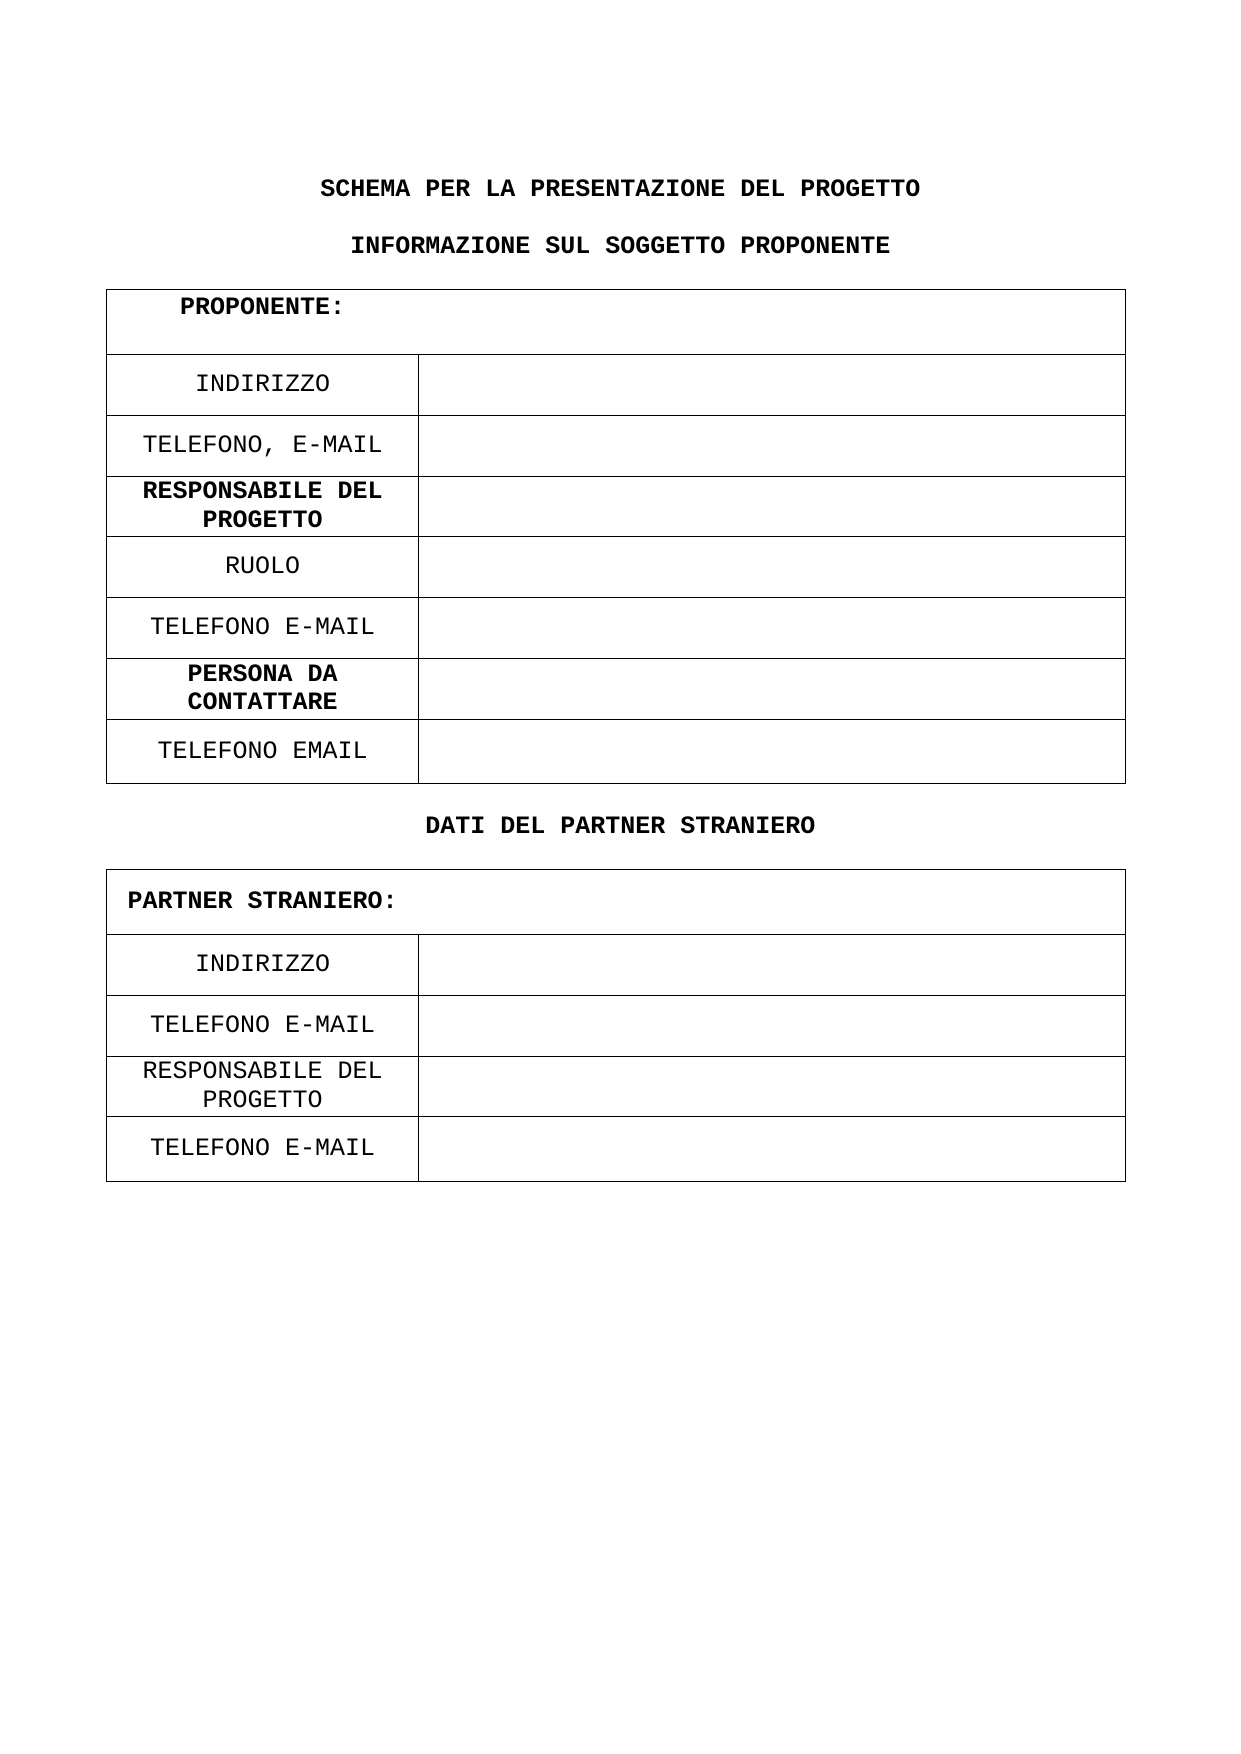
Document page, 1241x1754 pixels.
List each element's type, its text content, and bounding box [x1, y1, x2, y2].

table_cell [419, 1117, 1125, 1181]
table_cell [419, 720, 1125, 783]
table_cell PERSONA DA CONTATTARE [107, 659, 418, 718]
table_cell RUOLO [107, 537, 418, 597]
text SCHEMA per la presentazione del progetto [118, 176, 1122, 204]
table_header [418, 290, 1125, 354]
table_cell [419, 598, 1125, 658]
table_cell [419, 416, 1125, 476]
table_header [418, 870, 1125, 934]
table_cell [419, 996, 1125, 1056]
table_header PARTNER STRANIERO: [107, 870, 418, 934]
table_cell TELEFONO EMAIL [107, 720, 418, 783]
table_cell [419, 477, 1125, 536]
table_cell TELEFONO, E-MAIL [107, 416, 418, 476]
table_cell [419, 537, 1125, 597]
table_cell RESPONSABILE DEL PROGETTO [107, 477, 418, 536]
table_cell [419, 935, 1125, 995]
table_cell INDIRIZZO [107, 935, 418, 995]
table_cell TELEFONO E-MAIL [107, 598, 418, 658]
table_cell TELEFONO E-MAIL [107, 996, 418, 1056]
table_cell TELEFONO E-MAIL [107, 1117, 418, 1181]
table_header PROPONENTE: [107, 290, 418, 354]
table_cell [419, 659, 1125, 718]
text INFORMAZIONE SUL SOGGETTO PROPONENTE [118, 233, 1122, 261]
table_cell RESPONSABILE DEL PROGETTO [107, 1057, 418, 1116]
text DATI DEL PARTNER STRANIERO [118, 813, 1122, 841]
table_cell [419, 1057, 1125, 1116]
table_cell [419, 355, 1125, 415]
table_cell INDIRIZZO [107, 355, 418, 415]
